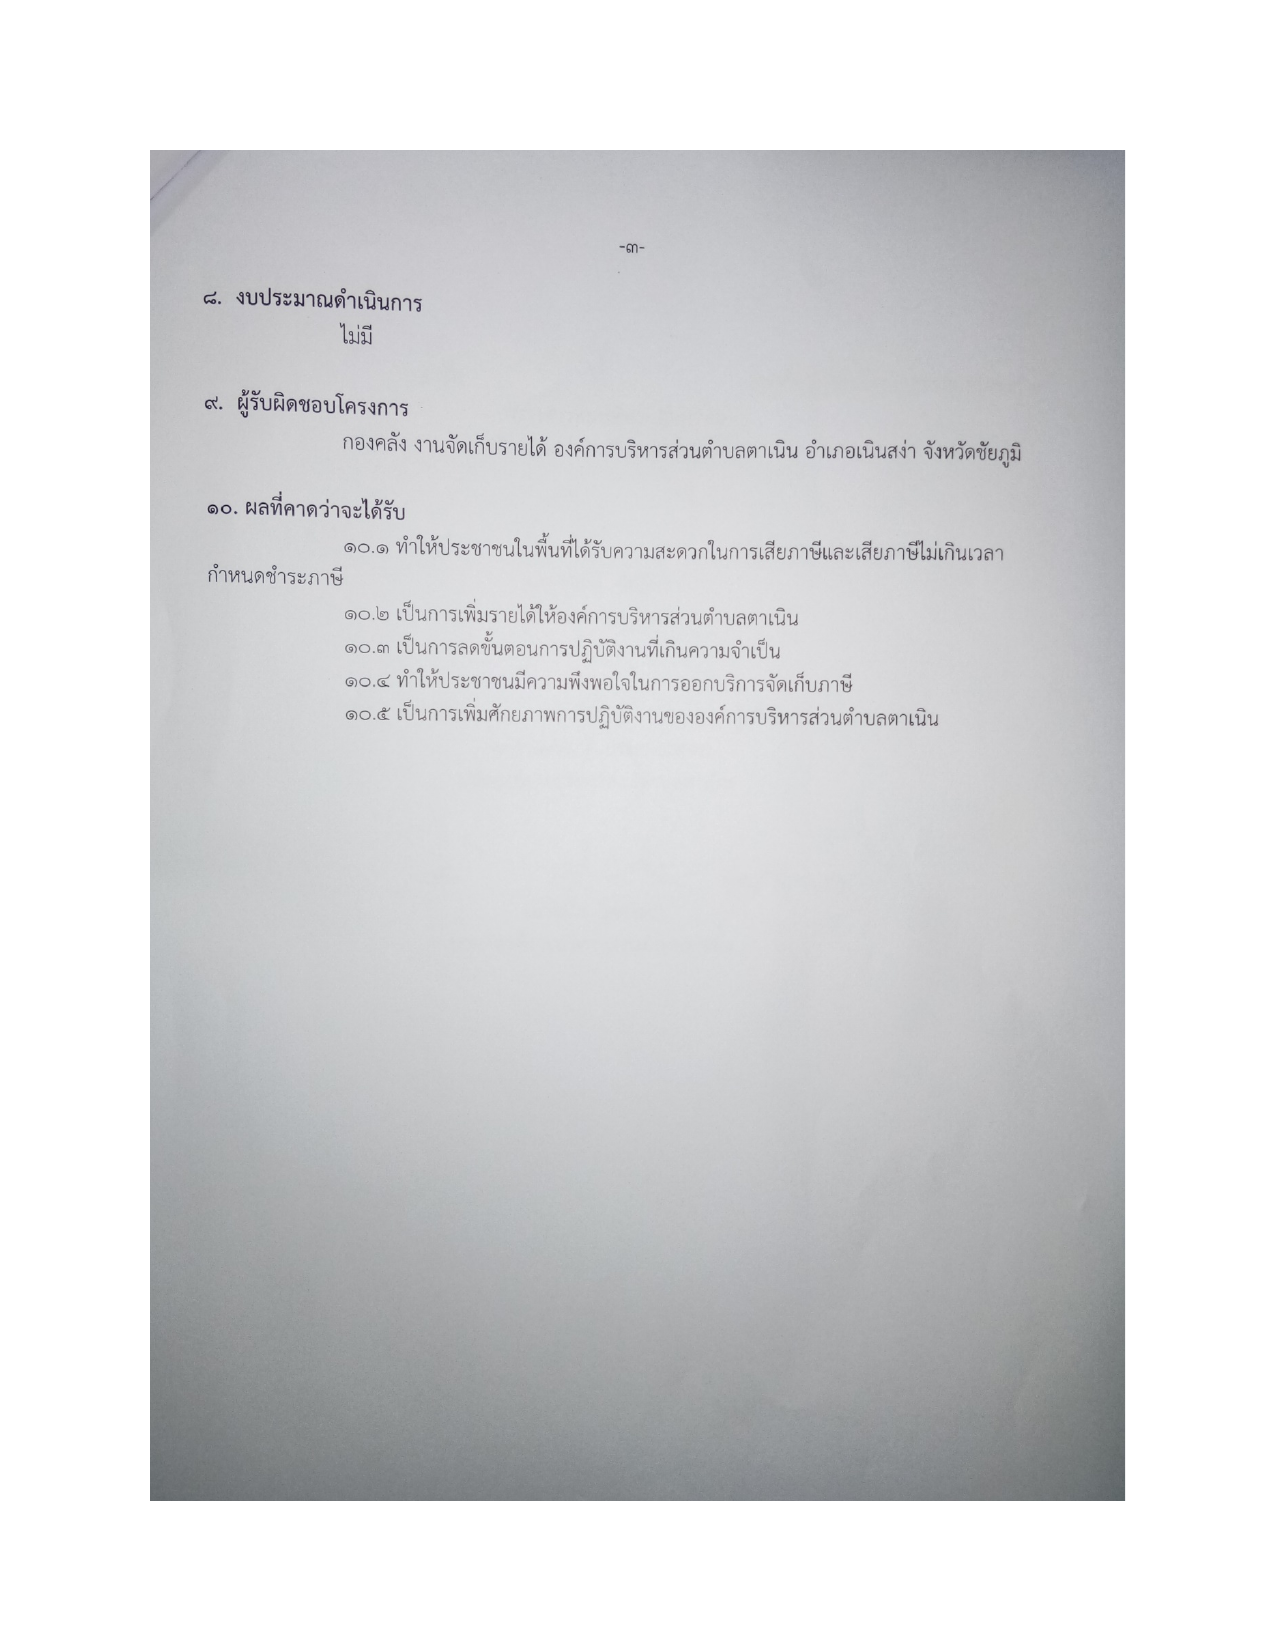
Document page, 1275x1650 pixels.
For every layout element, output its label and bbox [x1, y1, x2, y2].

picture [150, 150, 1125, 1501]
